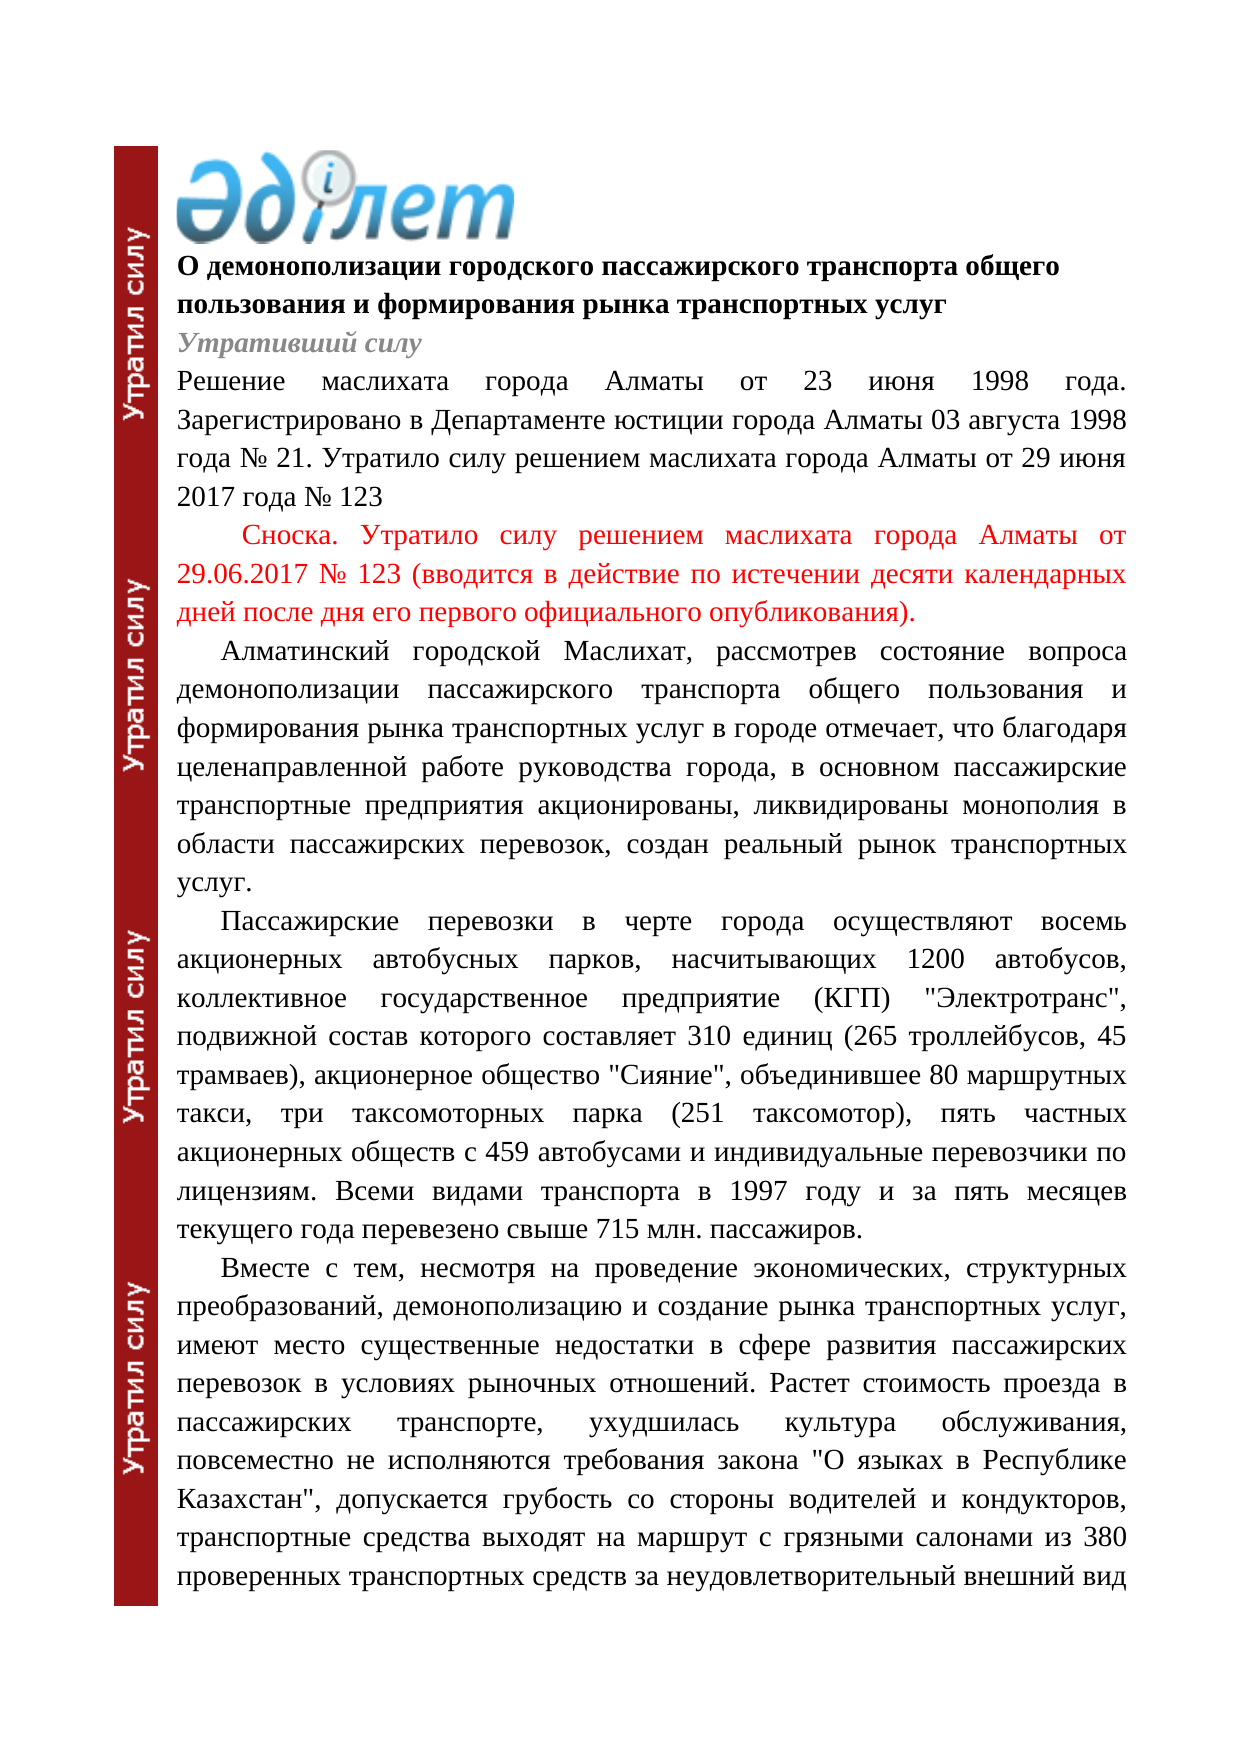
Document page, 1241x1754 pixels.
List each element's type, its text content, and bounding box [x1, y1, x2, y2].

picture [114, 512, 158, 517]
picture [114, 628, 158, 633]
picture [114, 146, 158, 248]
picture [114, 898, 158, 903]
picture [114, 320, 158, 325]
text Сноска. Утратило силу решением маслихата города Алматы от 29.06.2017 № 123 (вводится в действие по истечении десяти календарных дней после дня его первого официального опубликования). [112, 517, 1128, 628]
text О демонополизации городского пассажирского транспорта общего пользования и формирования рынка транспортных услуг [112, 248, 1128, 320]
picture [176, 150, 515, 244]
picture [114, 1592, 158, 1606]
text Пассажирские перевозки в черте города осуществляют восемь акционерных автобусных парков, насчитывающих 1200 автобусов, коллективное государственное предприятие (КГП) "Электротранс", подвижной состав которого составляет 310 единиц (265 троллейбусов, 45 трамваев), акционерное общество "Сияние", объединившее 80 маршрутных такси, три таксомоторных парка (251 таксомотор), пять частных акционерных обществ с 459 автобусами и индивидуальные перевозчики по лицензиям. Всеми видами транспорта в 1997 году и за пять месяцев текущего года перевезено свыше 715 млн. пассажиров. [112, 903, 1128, 1245]
text Решение маслихата города Алматы от 23 июня 1998 года. Зарегистрировано в Департаменте юстиции города Алматы 03 августа 1998 года № 21. Утратило силу решением маслихата города Алматы от 29 июня 2017 года № 123 [112, 363, 1128, 512]
picture [114, 1245, 158, 1250]
text Алматинский городской Маслихат, рассмотрев состояние вопроса демонополизации пассажирского транспорта общего пользования и формирования рынка транспортных услуг в городе отмечает, что благодаря целенаправленной работе руководства города, в основном пассажирские транспортные предприятия акционированы, ликвидированы монополия в области пассажирских перевозок, создан реальный рынок транспортных услуг. [112, 633, 1128, 898]
picture [114, 358, 158, 363]
text Утративший силу [112, 325, 1128, 358]
